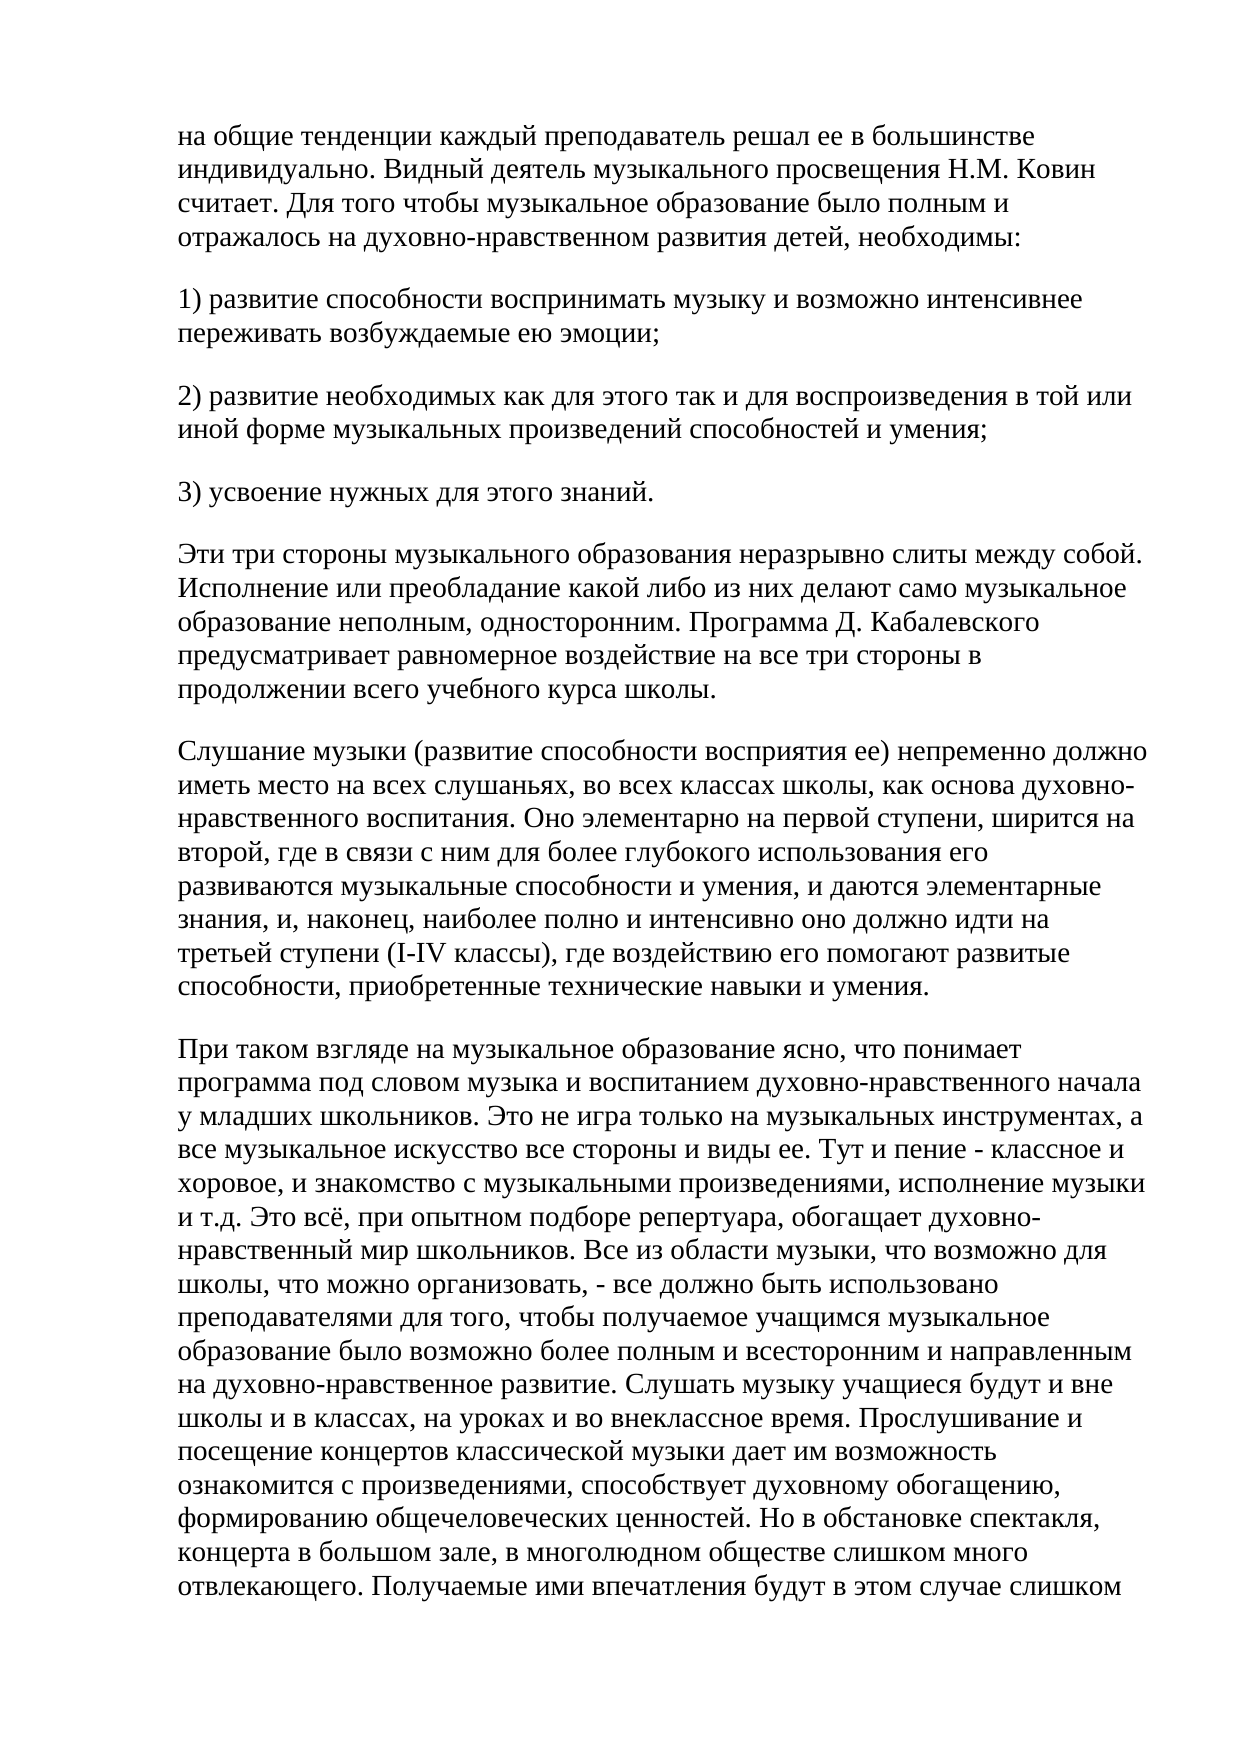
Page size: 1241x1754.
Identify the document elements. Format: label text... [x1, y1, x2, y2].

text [177, 1031, 1152, 1601]
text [177, 118, 1152, 252]
text Эти три стороны музыкального образования неразрывно слиты между собой. Исполнение или преобладание какой либо из них делают само музыкальное образование неполным, односторонним. Программа Д. Кабалевского предусматривает равномерное воздействие на все три стороны в продолжении всего учебного курса школы. [177, 537, 1152, 704]
text 2) развитие необходимых как для этого так и для воспроизведения в той или иной форме музыкальных произведений способностей и умения; [177, 378, 1152, 445]
text 3) усвоение нужных для этого знаний. [177, 474, 1152, 507]
text 1) развитие способности воспринимать музыку и возможно интенсивнее переживать возбуждаемые ею эмоции; [177, 281, 1152, 348]
text Слушание музыки (развитие способности восприятия ее) непременно должно иметь место на всех слушаньях, во всех классах школы, как основа духовно-нравственного воспитания. Оно элементарно на первой ступени, ширится на второй, где в связи с ним для более глубокого использования его развиваются музыкальные способности и умения, и даются элементарные знания, и, наконец, наиболее полно и интенсивно оно должно идти на третьей ступени (I-IV классы), где воздействию его помогают развитые способности, приобретенные технические навыки и умения. [177, 733, 1152, 1002]
